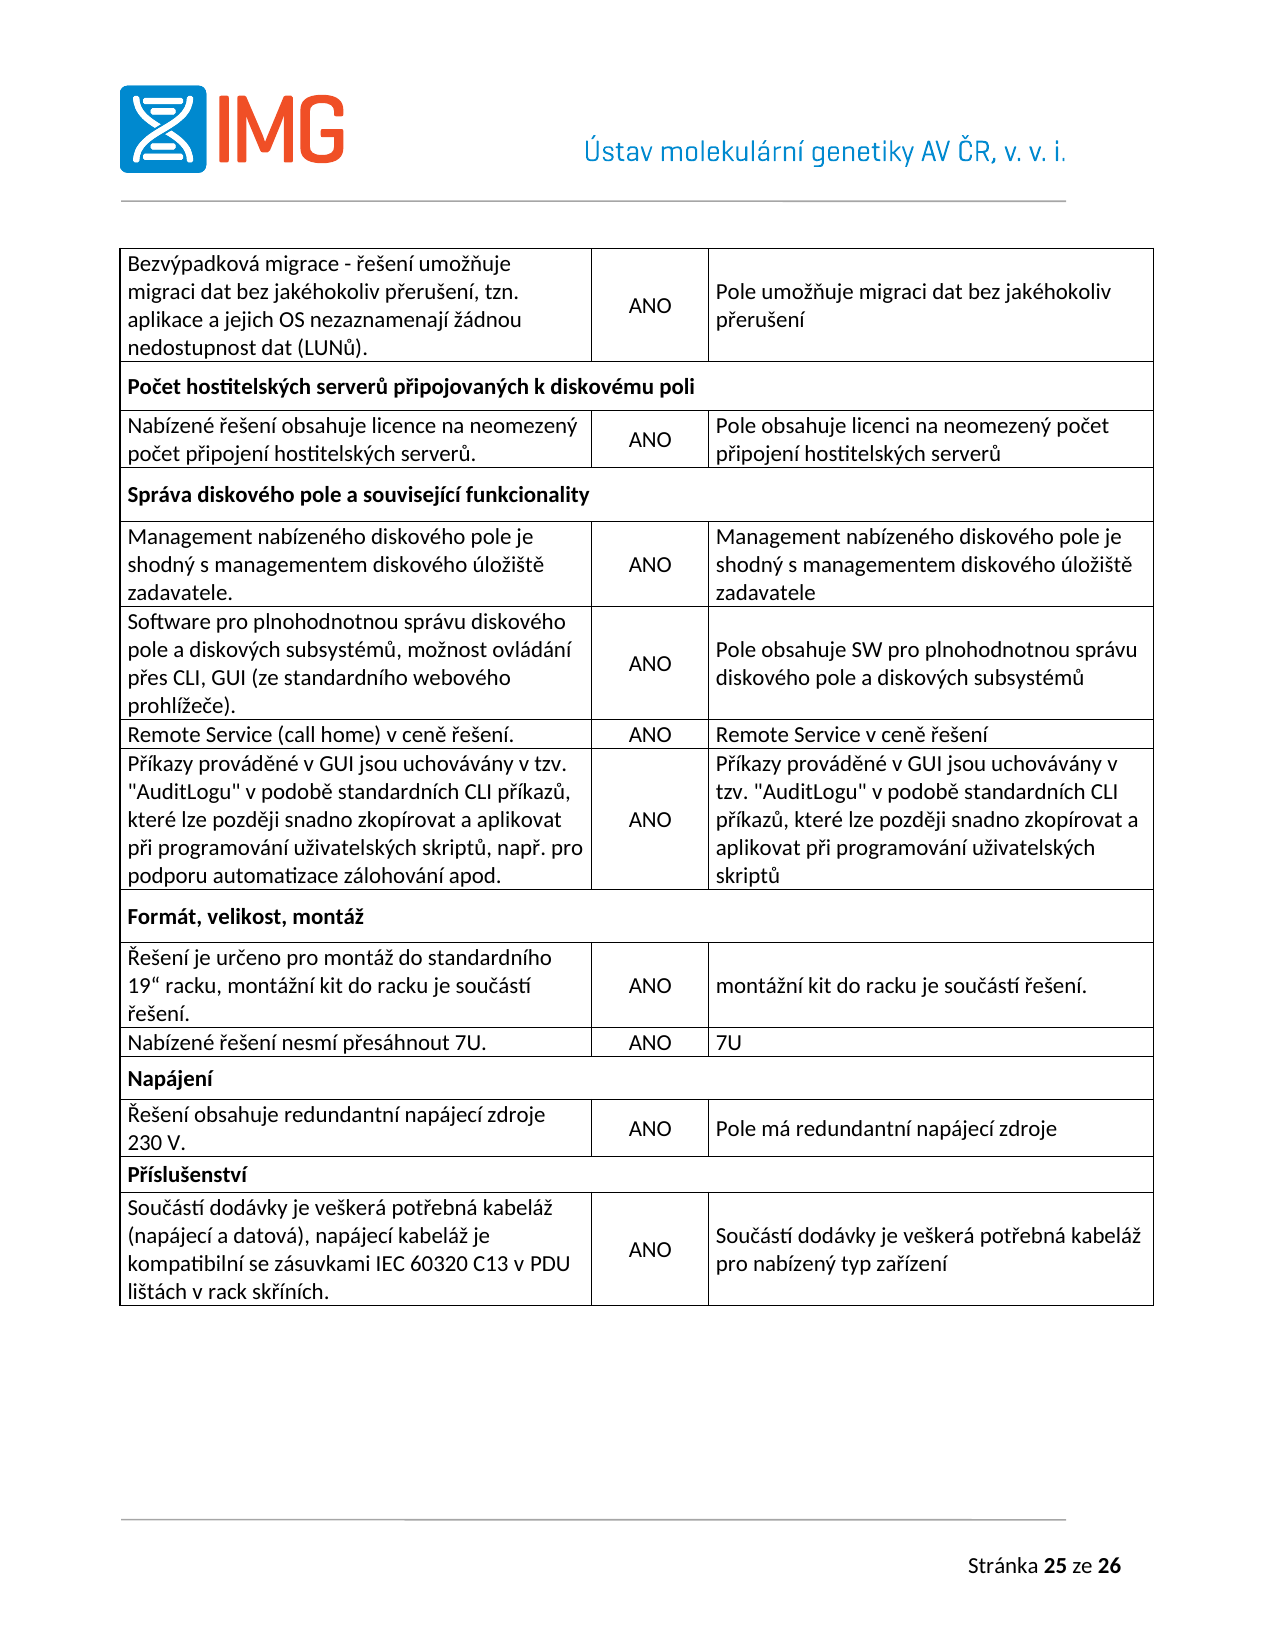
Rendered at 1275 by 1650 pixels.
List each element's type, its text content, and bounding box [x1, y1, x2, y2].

table_cell Příkazy prováděné v GUI jsou uchovávány v tzv. "AuditLogu" v podobě standardních CLI příkazů, které lze později snadno zkopírovat a aplikovat při programování uživatelských skriptů, např. pro podporu automatizace zálohování apod. [121, 749, 591, 889]
table_cell Příkazy prováděné v GUI jsou uchovávány v tzv. "AuditLogu" v podobě standardních CLI příkazů, které lze později snadno zkopírovat a aplikovat při programování uživatelských skriptů [709, 749, 1153, 889]
table_cell Remote Service (call home) v ceně řešení. [121, 720, 591, 748]
table_cell ANO [592, 522, 708, 606]
table_cell Napájení [121, 1057, 1153, 1099]
table_cell Remote Service v ceně řešení [709, 720, 1153, 748]
table_cell Příslušenství [121, 1157, 1153, 1192]
table_cell Software pro plnohodnotnou správu diskového pole a diskových subsystémů, možnost ovládání přes CLI, GUI (ze standardního webového prohlížeče). [121, 607, 591, 719]
table_cell ANO [592, 1193, 708, 1305]
table_cell Management nabízeného diskového pole je shodný s managementem diskového úložiště zadavatele [709, 522, 1153, 606]
table_cell Nabízené řešení nesmí přesáhnout 7U. [121, 1028, 591, 1056]
table_cell ANO [592, 720, 708, 748]
table_cell Správa diskového pole a související funkcionality [121, 468, 1153, 521]
table_cell Bezvýpadková migrace - řešení umožňuje migraci dat bez jakéhokoliv přerušení, tzn. aplikace a jejich OS nezaznamenají žádnou nedostupnost dat (LUNů). [121, 249, 591, 361]
table_cell ANO [592, 249, 708, 361]
table_cell Pole obsahuje licenci na neomezený počet připojení hostitelských serverů [709, 411, 1153, 467]
table_cell ANO [592, 411, 708, 467]
table_cell Řešení je určeno pro montáž do standardního 19“ racku, montážní kit do racku je součástí řešení. [121, 943, 591, 1027]
table_cell Řešení obsahuje redundantní napájecí zdroje 230 V. [121, 1100, 591, 1156]
table_cell Pole umožňuje migraci dat bez jakéhokoliv přerušení [709, 249, 1153, 361]
table_cell Management nabízeného diskového pole je shodný s managementem diskového úložiště zadavatele. [121, 522, 591, 606]
table_cell Nabízené řešení obsahuje licence na neomezený počet připojení hostitelských serverů. [121, 411, 591, 467]
table_cell montážní kit do racku je součástí řešení. [709, 943, 1153, 1027]
table_cell Formát, velikost, montáž [121, 890, 1153, 942]
table_cell ANO [592, 1028, 708, 1056]
table_cell Pole obsahuje SW pro plnohodnotnou správu diskového pole a diskových subsystémů [709, 607, 1153, 719]
table_cell Počet hostitelských serverů připojovaných k diskovému poli [121, 362, 1153, 410]
table_cell ANO [592, 607, 708, 719]
table_cell ANO [592, 943, 708, 1027]
table_cell 7U [709, 1028, 1153, 1056]
table_cell Pole má redundantní napájecí zdroje [709, 1100, 1153, 1156]
table_cell ANO [592, 749, 708, 889]
table_cell ANO [592, 1100, 708, 1156]
table_cell Součástí dodávky je veškerá potřebná kabeláž (napájecí a datová), napájecí kabeláž je kompatibilní se zásuvkami IEC 60320 C13 v PDU lištách v rack skříních. [121, 1193, 591, 1305]
table_cell Součástí dodávky je veškerá potřebná kabeláž pro nabízený typ zařízení [709, 1193, 1153, 1305]
